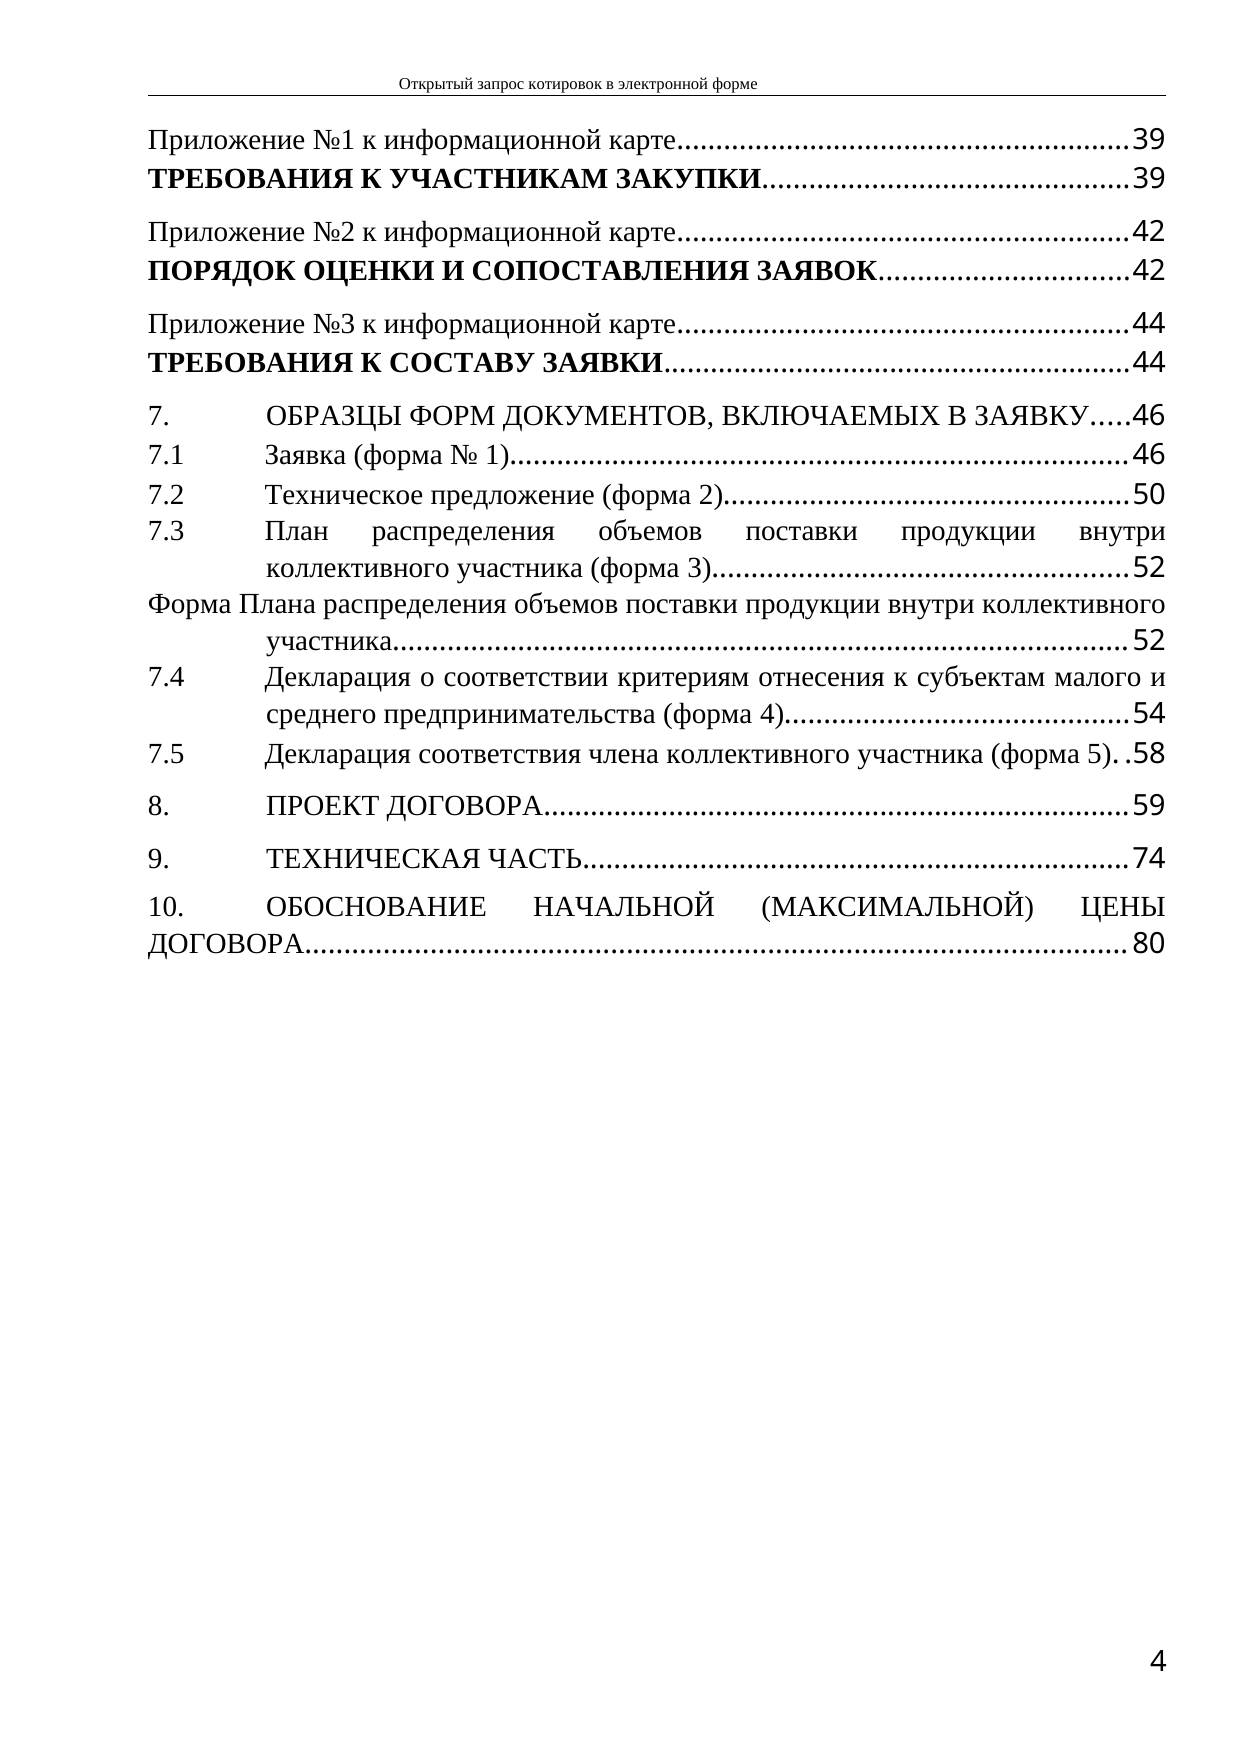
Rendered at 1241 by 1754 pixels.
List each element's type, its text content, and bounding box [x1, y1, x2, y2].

text Форма Плана распределения объемов поставки продукции внутри коллективного участника 52 [148, 586, 1166, 659]
text Приложение №1 к информационной карте 39 [148, 118, 1166, 158]
text 7.2 Техническое предложение (форма 2) 50 [148, 473, 1166, 513]
text 7.5 Декларация соответствия члена коллективного участника (форма 5) 58 [148, 732, 1166, 772]
text ТРЕБОВАНИЯ К СОСТАВУ ЗАЯВКИ 44 [148, 342, 1166, 381]
text 7.1 Заявка (форма № 1) 46 [148, 433, 1166, 473]
text 7.3 План распределения объемов поставки продукции внутри коллективного участника (форма 3) 52 [148, 513, 1166, 586]
text 7. ОБРАЗЦЫ ФОРМ ДОКУМЕНТОВ, ВКЛЮЧАЕМЫХ В ЗАЯВКУ 46 [148, 394, 1166, 433]
text 10. ОБОСНОВАНИЕ НАЧАЛЬНОЙ (МАКСИМАЛЬНОЙ) ЦЕНЫ ДОГОВОРА 80 [148, 889, 1166, 962]
text Приложение №2 к информационной карте 42 [148, 210, 1166, 250]
text Приложение №3 к информационной карте 44 [148, 302, 1166, 342]
text ТРЕБОВАНИЯ К УЧАСТНИКАМ ЗАКУПКИ 39 [148, 158, 1166, 197]
text 9. ТЕХНИЧЕСКАЯ ЧАСТЬ 74 [148, 837, 1166, 877]
text 7.4 Декларация о соответствии критериям отнесения к субъектам малого и среднего предпринимательства (форма 4) 54 [148, 659, 1166, 732]
text 8. ПРОЕКТ ДОГОВОРА 59 [148, 785, 1166, 824]
text ПОРЯДОК ОЦЕНКИ И СОПОСТАВЛЕНИЯ ЗАЯВОК 42 [148, 250, 1166, 289]
